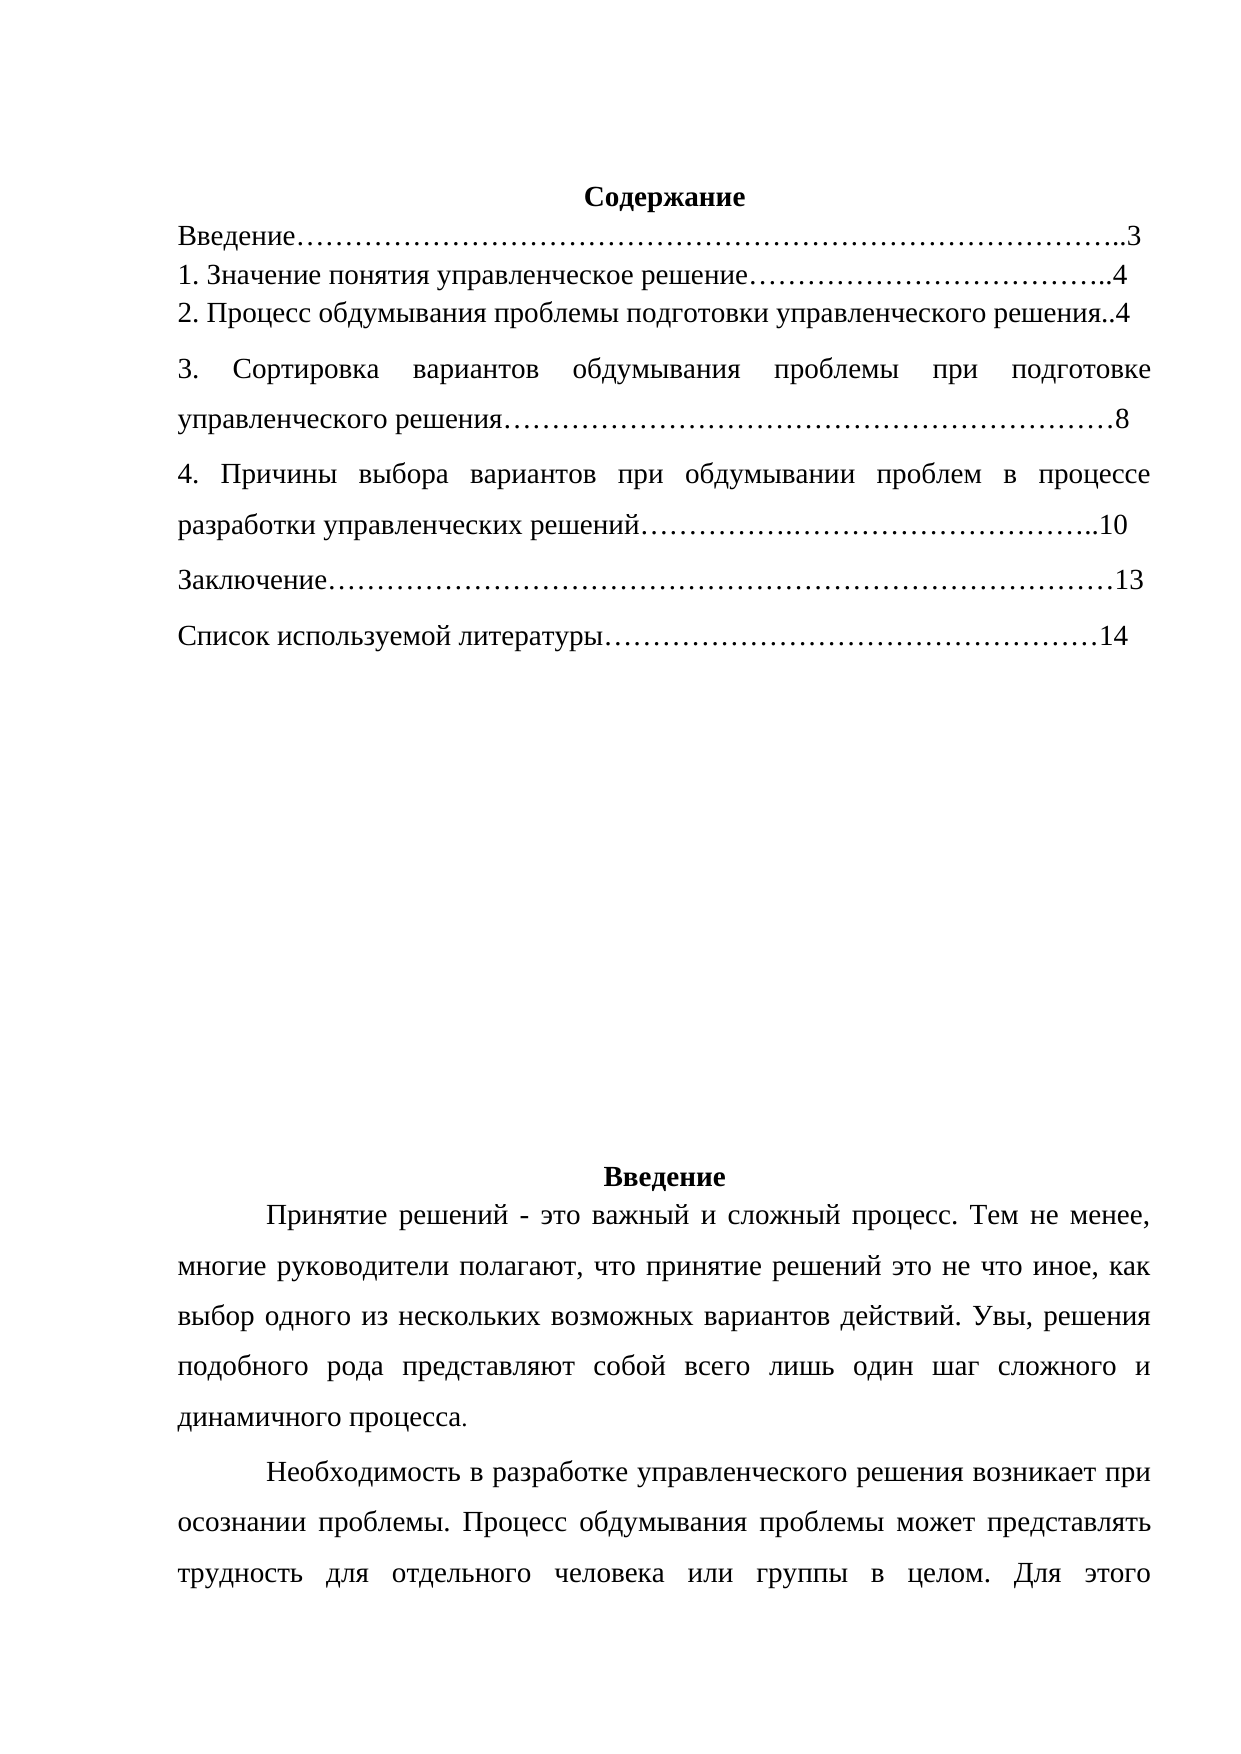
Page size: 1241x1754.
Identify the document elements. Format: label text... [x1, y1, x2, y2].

text Введение…………………………………………………………………………..3 [177, 218, 1152, 252]
text 1. Значение понятия управленческое решение………………………………..4 [177, 257, 1152, 290]
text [177, 1454, 1152, 1588]
text 3. Сортировка вариантов обдумывания проблемы при подготовке управленческого решения………………………………………………………8 [177, 351, 1152, 435]
text Содержание [177, 179, 1152, 213]
text Введение [177, 1159, 1152, 1192]
text Принятие решений - это важный и сложный процесс. Тем не менее, многие руководители полагают, что принятие решений это не что иное, как выбор одного из нескольких возможных вариантов действий. Увы, решения подобного рода представляют собой всего лишь один шаг сложного и динамичного процесса. [177, 1197, 1152, 1432]
text 2. Процесс обдумывания проблемы подготовки управленческого решения..4 [177, 295, 1152, 329]
text 4. Причины выбора вариантов при обдумывании проблем в процессе разработки управленческих решений…………….…………………………..10 [177, 457, 1152, 540]
text Список используемой литературы……………………………………………14 [177, 618, 1152, 651]
text Заключение………………………………………………………………………13 [177, 562, 1152, 596]
